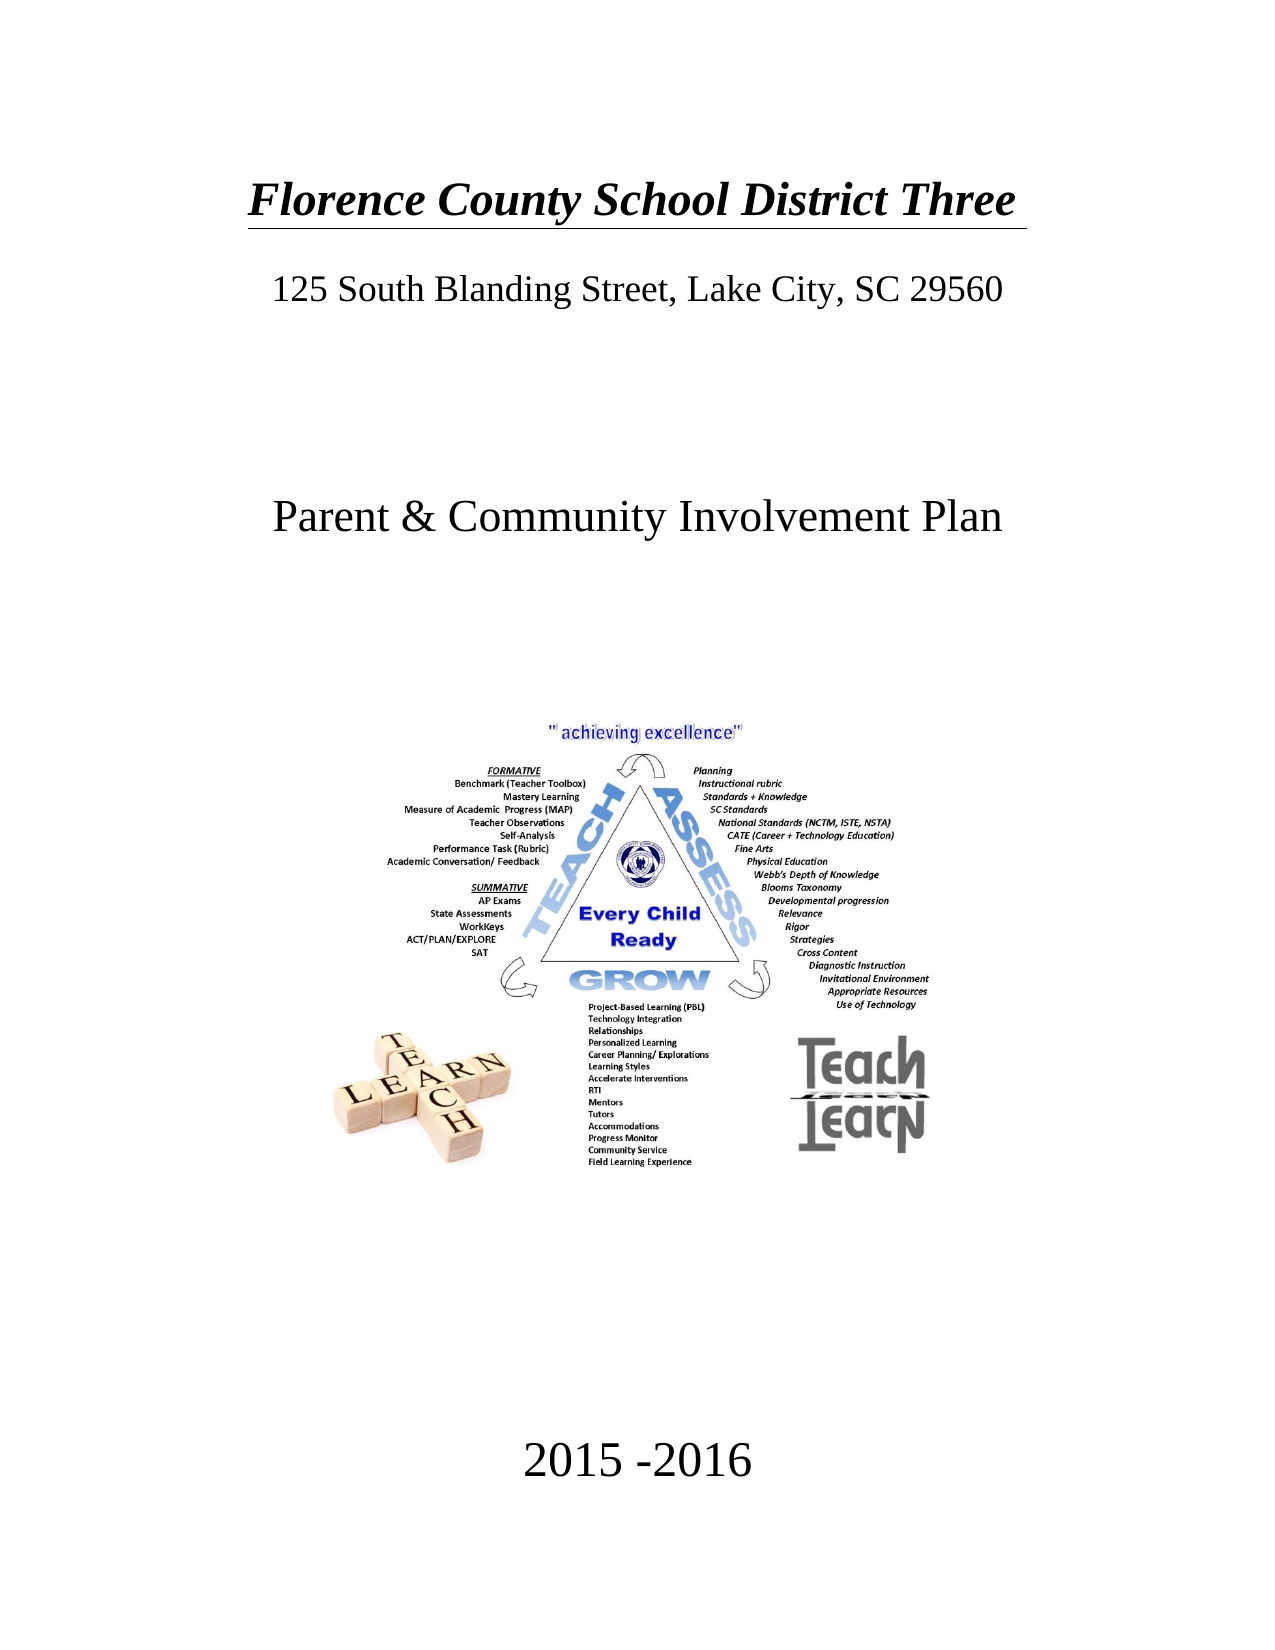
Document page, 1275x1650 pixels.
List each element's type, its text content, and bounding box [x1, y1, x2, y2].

text 125 South Blanding Street, Lake City, SC 29560 [150, 266, 1125, 309]
text Florence County School District Three [247, 171, 1027, 229]
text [150, 1429, 1125, 1487]
picture [328, 722, 947, 1177]
text Parent & Community Involvement Plan [150, 489, 1125, 541]
